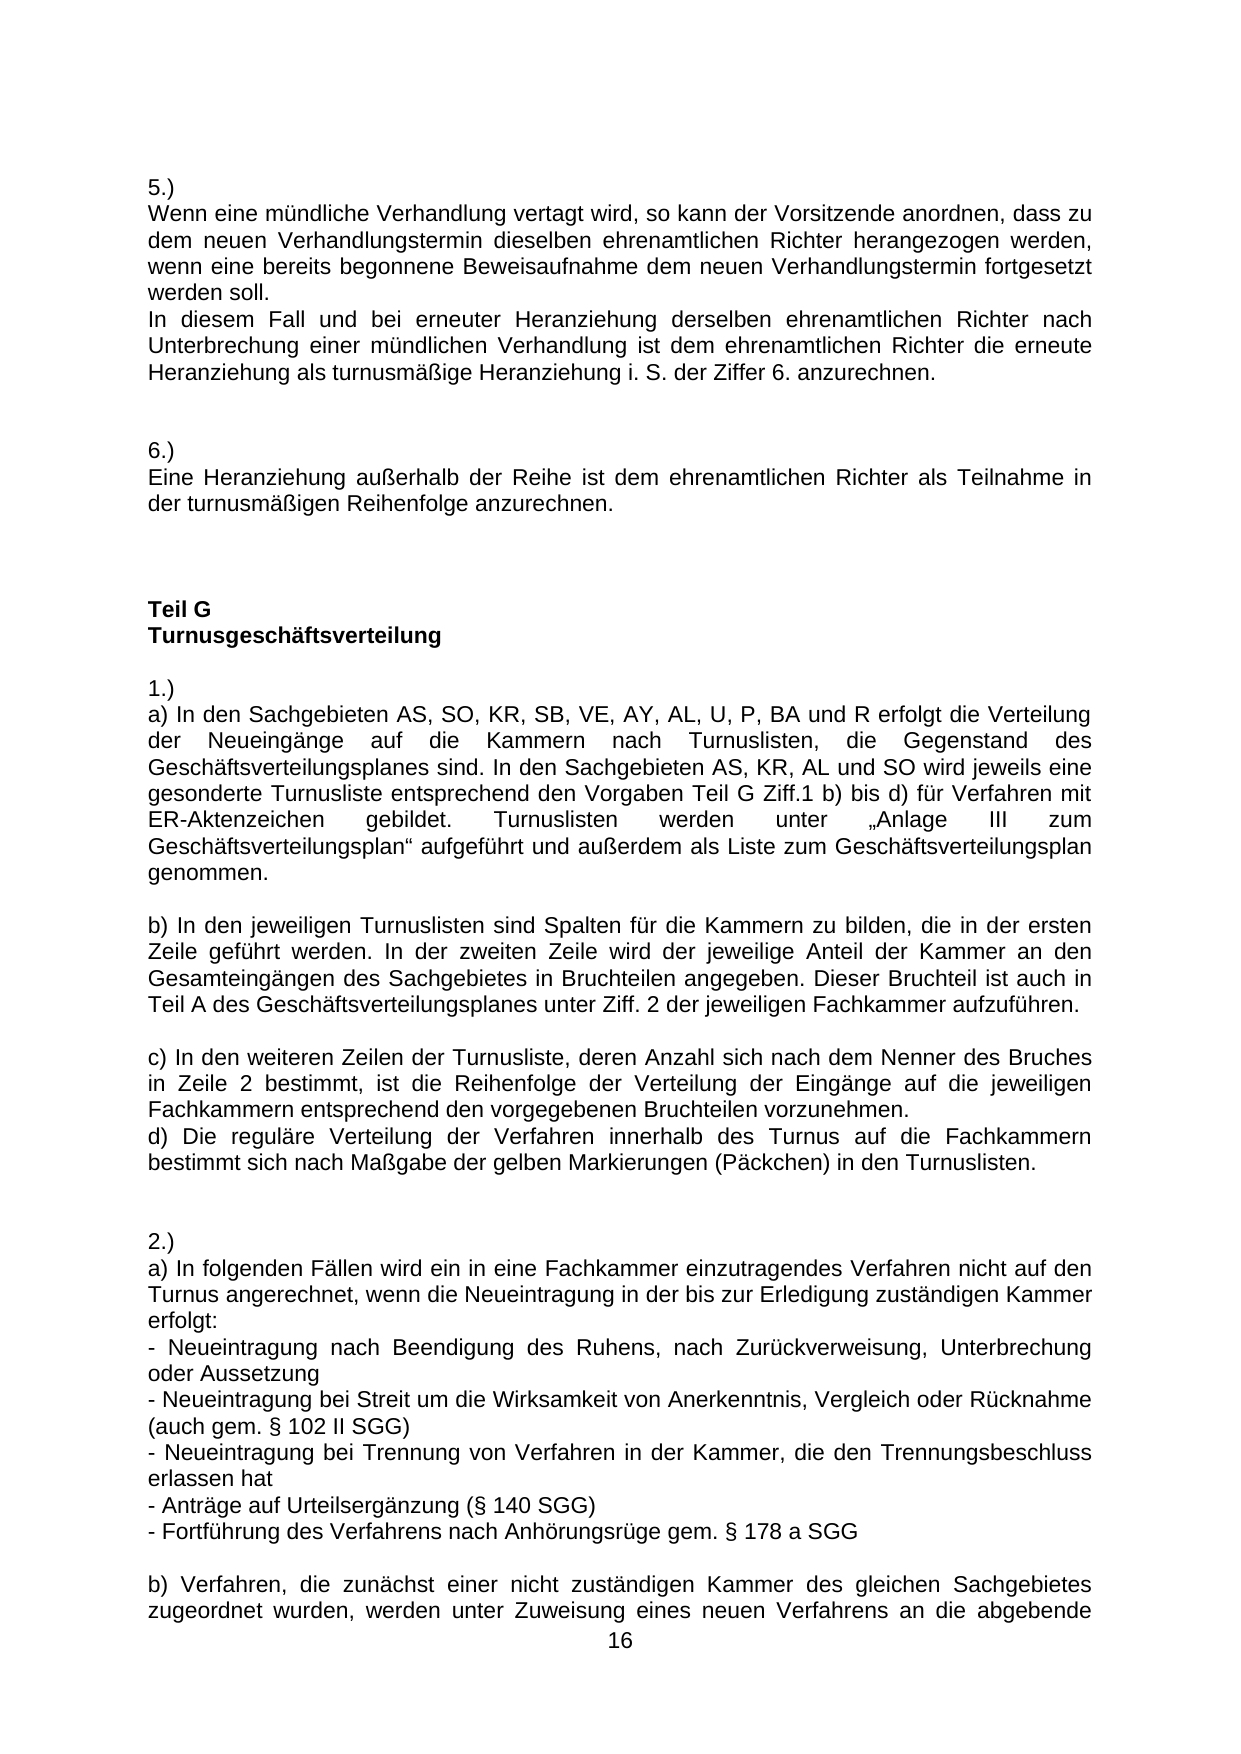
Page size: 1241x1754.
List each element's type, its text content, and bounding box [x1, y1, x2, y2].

text a) In folgenden Fällen wird ein in eine Fachkammer einzutragendes Verfahren nicht auf den Turnus angerechnet, wenn die Neueintragung in der bis zur Erledigung zuständigen Kammer erfolgt: [148, 1254, 1093, 1333]
text Eine Heranziehung außerhalb der Reihe ist dem ehrenamtlichen Richter als Teilnahme in der turnusmäßigen Reihenfolge anzurechnen. [148, 464, 1093, 517]
text 2.) [148, 1228, 1093, 1254]
text 5.) [148, 174, 1093, 200]
text - Neueintragung bei Trennung von Verfahren in der Kammer, die den Trennungsbeschluss erlassen hat [148, 1439, 1093, 1492]
text In diesem Fall und bei erneuter Heranziehung derselben ehrenamtlichen Richter nach Unterbrechung einer mündlichen Verhandlung ist dem ehrenamtlichen Richter die erneute Heranziehung als turnusmäßige Heranziehung i. S. der Ziffer 6. anzurechnen. [148, 306, 1093, 385]
text d) Die reguläre Verteilung der Verfahren innerhalb des Turnus auf die Fachkammern bestimmt sich nach Maßgabe der gelben Markierungen (Päckchen) in den Turnuslisten. [148, 1123, 1093, 1175]
text c) In den weiteren Zeilen der Turnusliste, deren Anzahl sich nach dem Nenner des Bruches in Zeile 2 bestimmt, ist die Reihenfolge der Verteilung der Eingänge auf die jeweiligen Fachkammern entsprechend den vorgegebenen Bruchteilen vorzunehmen. [148, 1044, 1093, 1123]
text 1.) [148, 675, 1093, 701]
text Turnusgeschäftsverteilung [148, 622, 1093, 648]
text Teil G [148, 596, 1093, 622]
text a) In den Sachgebieten AS, SO, KR, SB, VE, AY, AL, U, P, BA und R erfolgt die Verteilung der Neueingänge auf die Kammern nach Turnuslisten, die Gegenstand des Geschäftsverteilungsplanes sind. In den Sachgebieten AS, KR, AL und SO wird jeweils eine gesonderte Turnusliste entsprechend den Vorgaben Teil G Ziff.1 b) bis d) für Verfahren mit ER-Aktenzeichen gebildet. Turnuslisten werden unter „Anlage III zum Geschäftsverteilungsplan“ aufgeführt und außerdem als Liste zum Geschäftsverteilungsplan genommen. [148, 701, 1093, 886]
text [148, 1571, 1093, 1623]
text - Fortführung des Verfahrens nach Anhörungsrüge gem. § 178 a SGG [148, 1518, 1093, 1544]
text 6.) [148, 437, 1093, 464]
text - Neueintragung nach Beendigung des Ruhens, nach Zurückverweisung, Unterbrechung oder Aussetzung [148, 1333, 1093, 1386]
text - Anträge auf Urteilsergänzung (§ 140 SGG) [148, 1492, 1093, 1518]
text - Neueintragung bei Streit um die Wirksamkeit von Anerkenntnis, Vergleich oder Rücknahme (auch gem. § 102 II SGG) [148, 1386, 1093, 1439]
text Wenn eine mündliche Verhandlung vertagt wird, so kann der Vorsitzende anordnen, dass zu dem neuen Verhandlungstermin dieselben ehrenamtlichen Richter herangezogen werden, wenn eine bereits begonnene Beweisaufnahme dem neuen Verhandlungstermin fortgesetzt werden soll. [148, 200, 1093, 306]
text b) In den jeweiligen Turnuslisten sind Spalten für die Kammern zu bilden, die in der ersten Zeile geführt werden. In der zweiten Zeile wird der jeweilige Anteil der Kammer an den Gesamteingängen des Sachgebietes in Bruchteilen angegeben. Dieser Bruchteil ist auch in Teil A des Geschäftsverteilungsplanes unter Ziff. 2 der jeweiligen Fachkammer aufzuführen. [148, 912, 1093, 1017]
